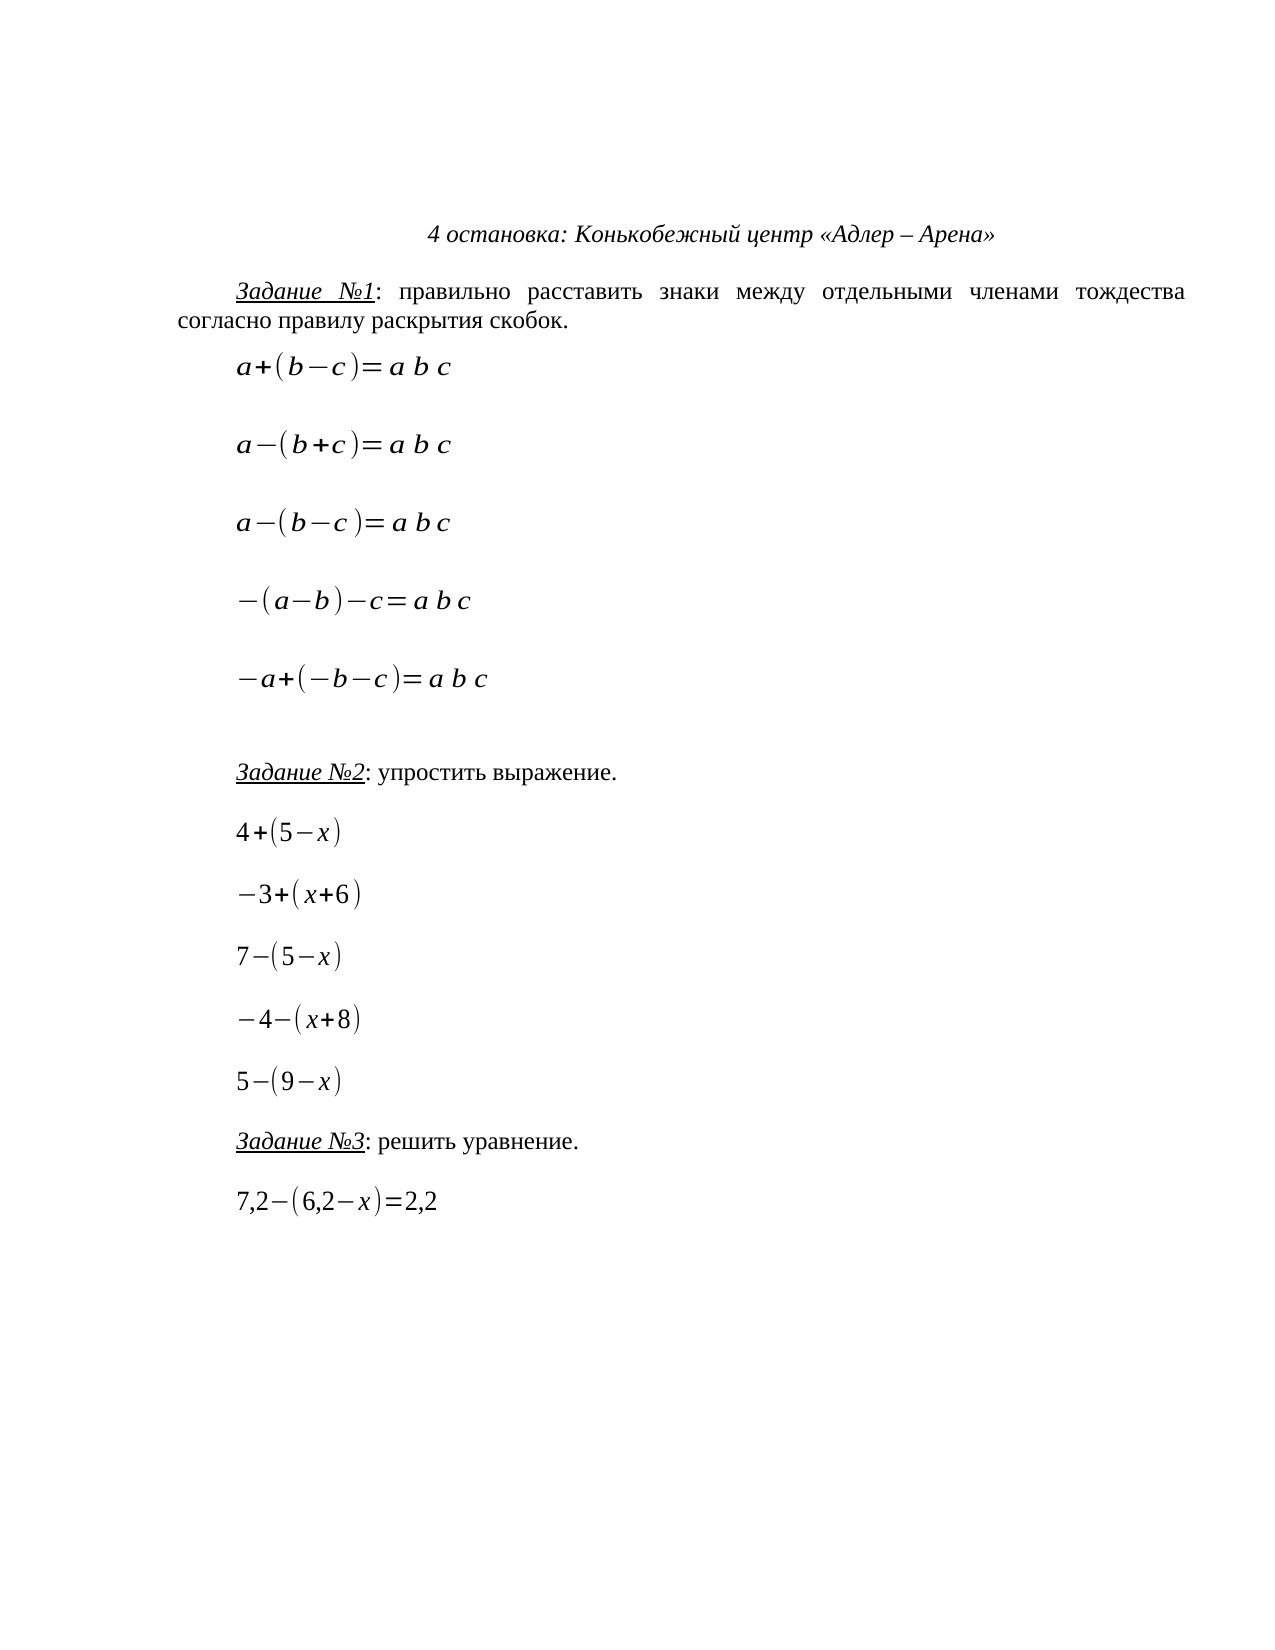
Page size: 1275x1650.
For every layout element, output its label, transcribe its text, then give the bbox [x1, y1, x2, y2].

text Задание №1: правильно расставить знаки между отдельными членами тождества согласно правилу раскрытия скобок. [177, 276, 1186, 334]
text Задание №2: упростить выражение. [177, 757, 1186, 786]
text Задание №3: решить уравнение. [177, 1126, 1186, 1155]
text 4 остановка: Конькобежный центр «Адлер – Арена» [177, 219, 1186, 247]
